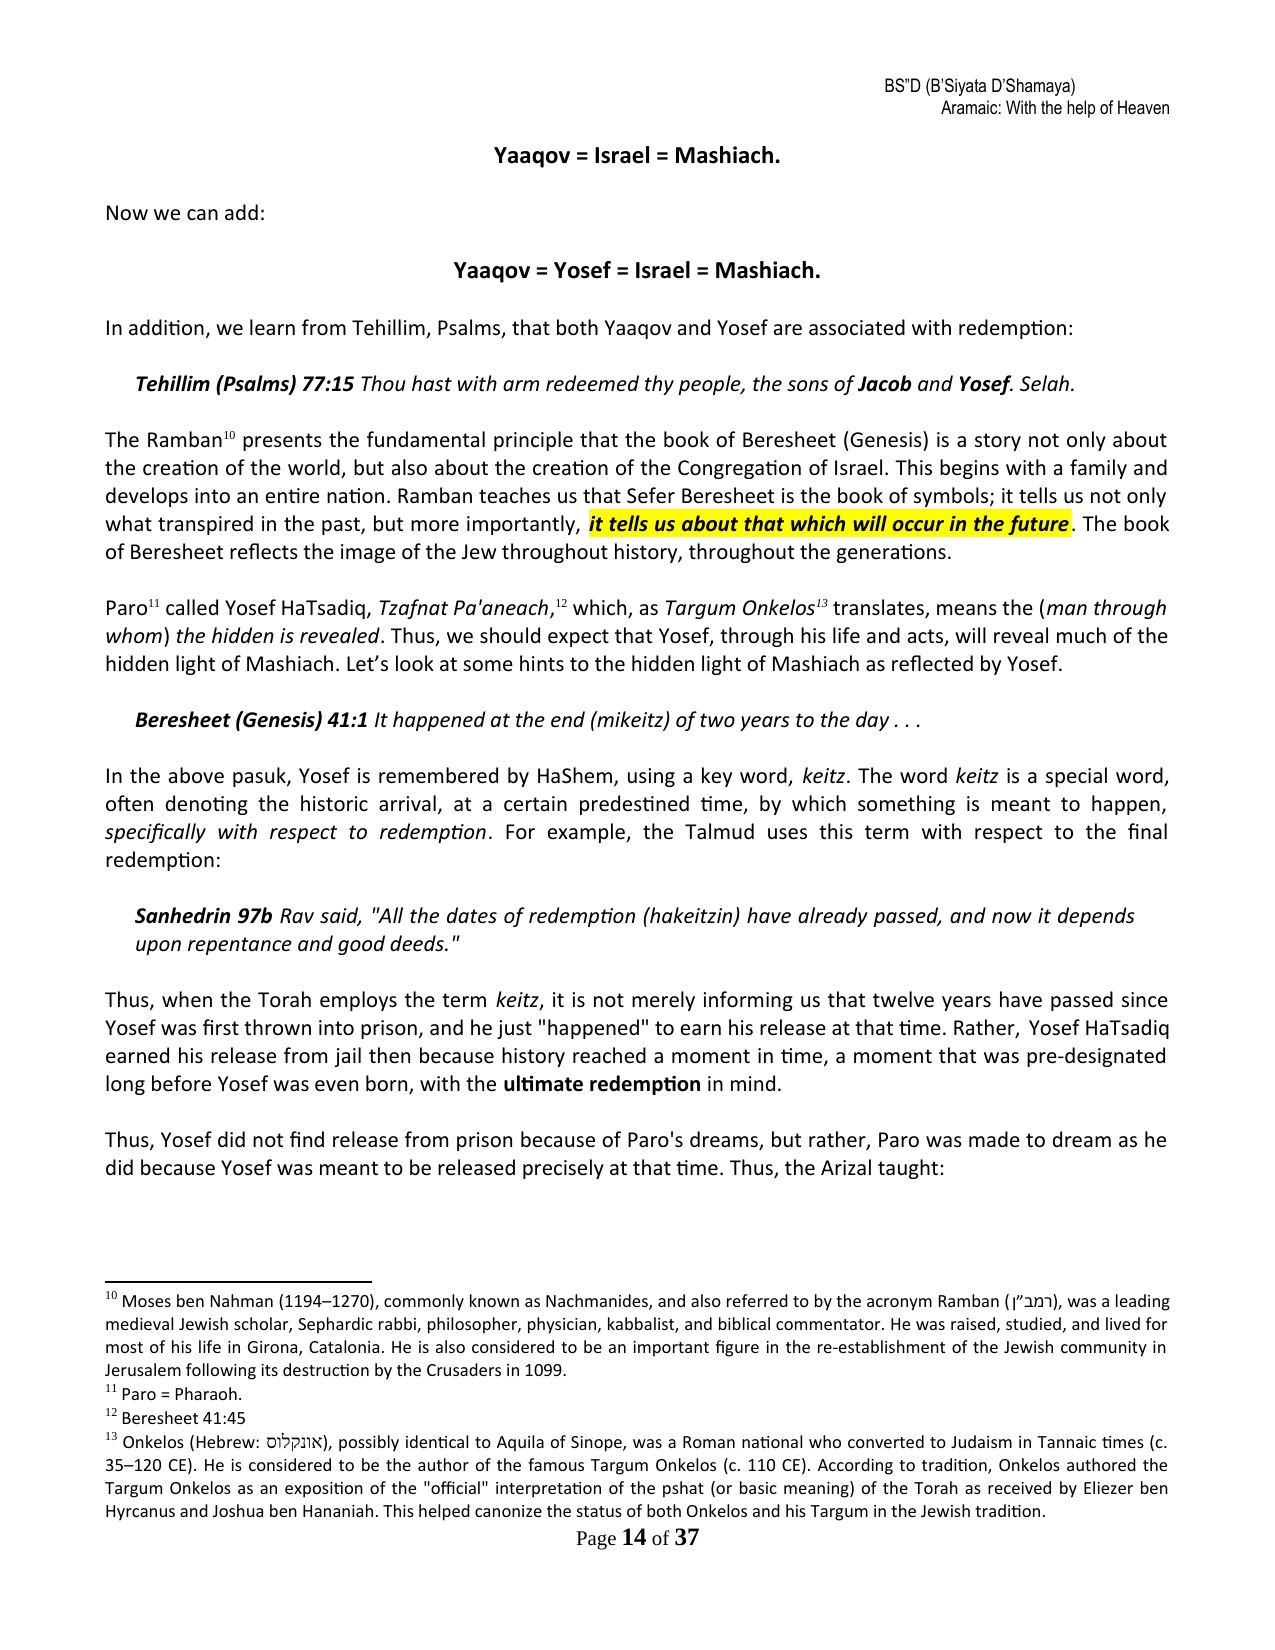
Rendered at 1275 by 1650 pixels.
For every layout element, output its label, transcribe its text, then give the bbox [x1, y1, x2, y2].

text Sanhedrin 97b Rav said, "All the dates of redemption (hakeitzin) have already passed, and now it depends upon repentance and good deeds." [135, 901, 1140, 957]
text Yaaqov = Yosef = Israel = Mashiach. [105, 254, 1170, 285]
text Thus, Yosef did not find release from prison because of Paro's dreams, but rather, Paro was made to dream as he did because Yosef was meant to be released precisely at that time. Thus, the Arizal taught: [105, 1125, 1170, 1181]
text Thus, when the Torah employs the term keitz, it is not merely informing us that twelve years have passed since Yosef was first thrown into prison, and he just "happened" to earn his release at that time. Rather, Yosef HaTsadiq earned his release from jail then because history reached a moment in time, a moment that was pre-designated long before Yosef was even born, with the ultimate redemption in mind. [105, 985, 1170, 1097]
text Yaaqov = Israel = Mashiach. [105, 140, 1170, 170]
text Now we can add: [105, 198, 1170, 226]
text In the above pasuk, Yosef is remembered by HaShem, using a key word, keitz. The word keitz is a special word, often denoting the historic arrival, at a certain predestined time, by which something is meant to happen, specifically with respect to redemption. For example, the Talmud uses this term with respect to the final redemption: [105, 761, 1170, 873]
text The Ramban presents the fundamental principle that the book of Beresheet (Genesis) is a story not only about the creation of the world, but also about the creation of the Congregation of Israel. This begins with a family and develops into an entire nation. Ramban teaches us that Sefer Beresheet is the book of symbols; it tells us not only what transpired in the past, but more importantly, it tells us about that which will occur in the future. The book of Beresheet reflects the image of the Jew throughout history, throughout the generations. [105, 425, 1170, 565]
text Beresheet (Genesis) 41:1 It happened at the end (mikeitz) of two years to the day . . . [135, 705, 1140, 733]
text Paro called Yosef HaTsadiq, Tzafnat Pa'aneach, which, as Targum Onkelos translates, means the (man through whom) the hidden is revealed. Thus, we should expect that Yosef, through his life and acts, will reveal much of the hidden light of Mashiach. Let’s look at some hints to the hidden light of Mashiach as reflected by Yosef. [105, 593, 1170, 677]
text Tehillim (Psalms) 77:15 Thou hast with arm redeemed thy people, the sons of Jacob and Yosef. Selah. [135, 369, 1140, 397]
text In addition, we learn from Tehillim, Psalms, that both Yaaqov and Yosef are associated with redemption: [105, 313, 1170, 341]
